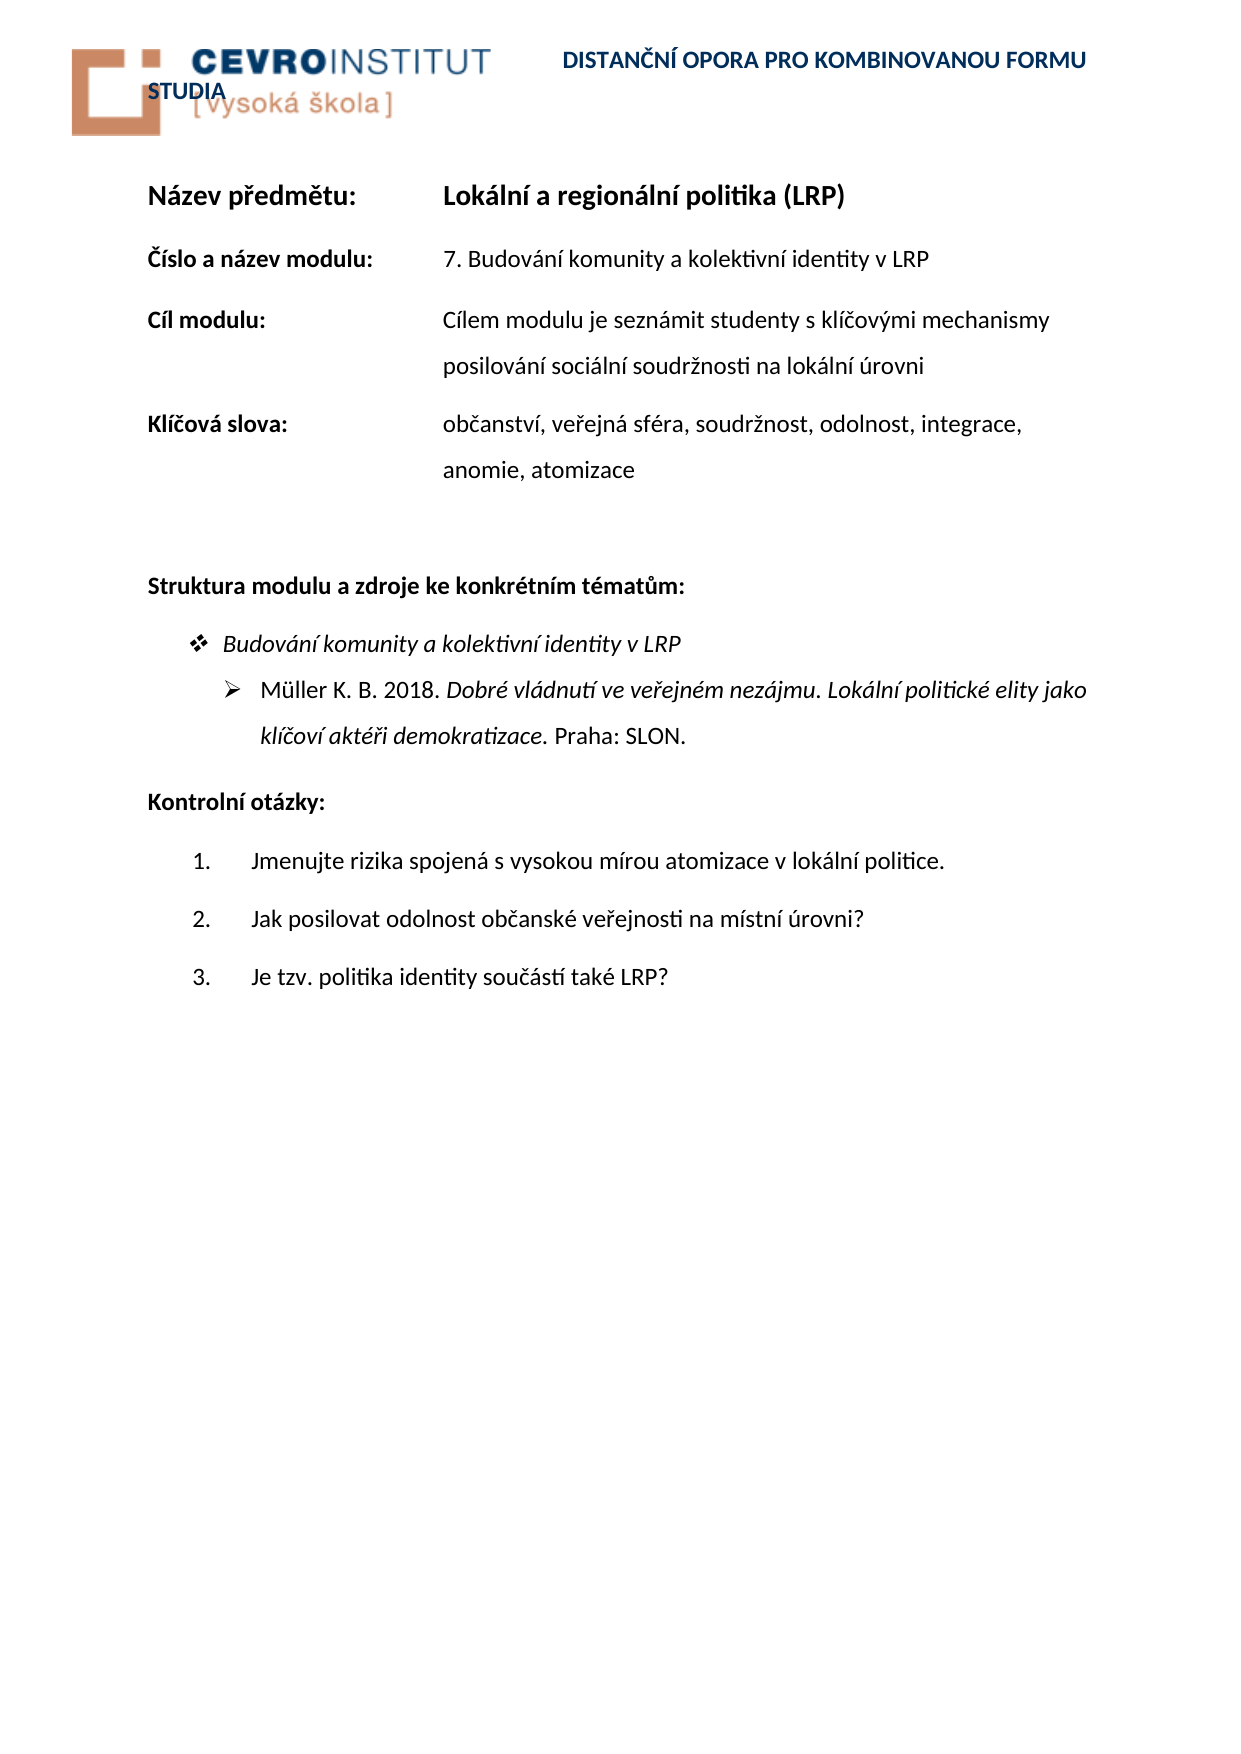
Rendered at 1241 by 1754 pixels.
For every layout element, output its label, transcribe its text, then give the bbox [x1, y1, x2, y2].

picture [71, 49, 491, 136]
text Číslo a název modulu: 7. Budování komunity a kolektivní identity v LRP [148, 243, 1093, 274]
text Kontrolní otázky: [148, 787, 1093, 817]
text Struktura modulu a zdroje ke konkrétním tématům: [148, 570, 1093, 601]
list Müller K. B. 2018. Dobré vládnutí ve veřejném nezájmu. Lokální politické elity jako klíčoví aktéři demokratizace. Praha: SLON. [223, 674, 1093, 751]
text Klíčová slova: občanství, veřejná sféra, soudržnost, odolnost, integrace, anomie, atomizace [148, 408, 1093, 484]
list Jmenujte rizika spojená s vysokou mírou atomizace v lokální politice. [192, 845, 1093, 875]
text Cíl modulu: Cílem modulu je seznámit studenty s klíčovými mechanismy posilování sociální soudržnosti na lokální úrovni [148, 304, 1093, 380]
list Je tzv. politika identity součástí také LRP? [192, 961, 1093, 992]
list Jak posilovat odolnost občanské veřejnosti na místní úrovni? [192, 903, 1093, 933]
text Název předmětu: Lokální a regionální politika (LRP) [148, 177, 1093, 213]
list Budování komunity a kolektivní identity v LRP [185, 628, 1093, 659]
